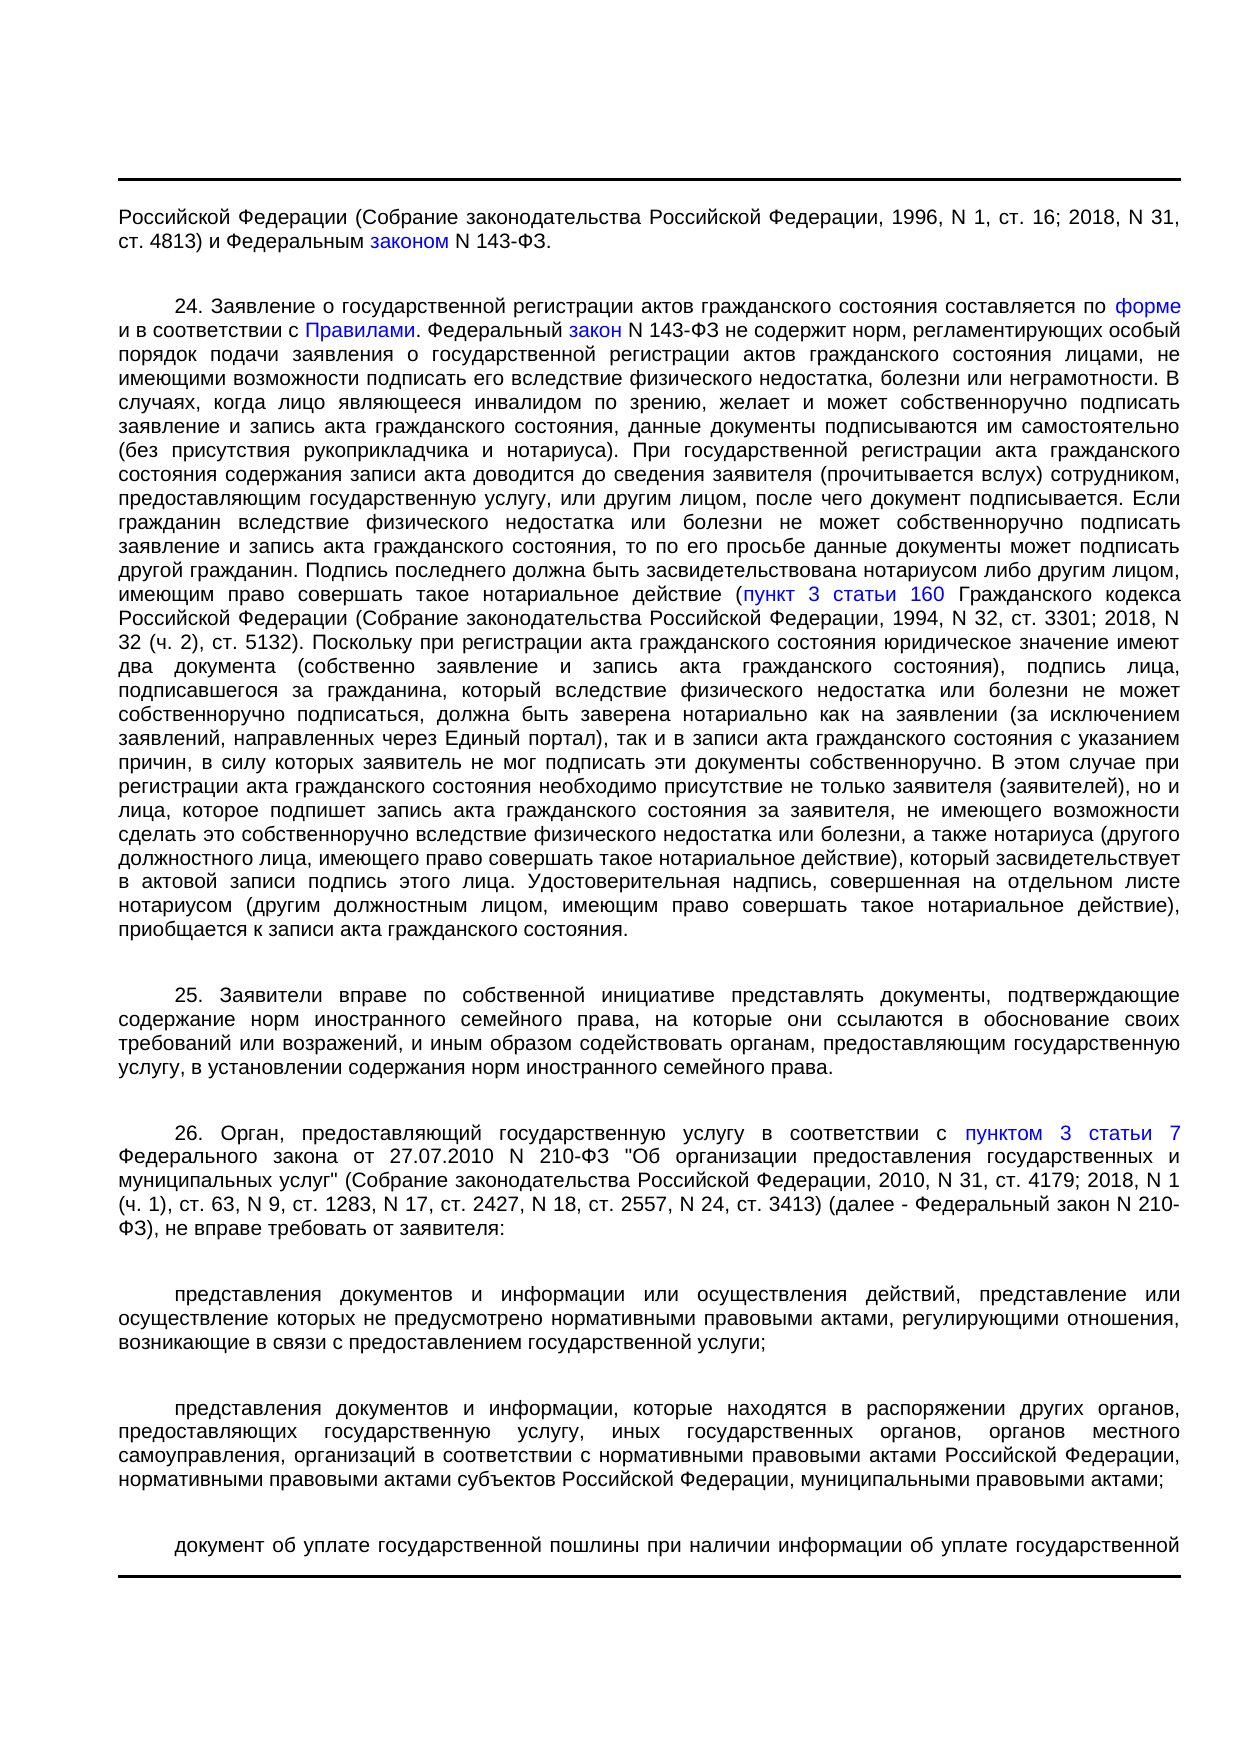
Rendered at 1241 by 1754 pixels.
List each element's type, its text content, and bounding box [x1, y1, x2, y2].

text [118, 1533, 1181, 1557]
text 25. Заявители вправе по собственной инициативе представлять документы, подтверждающие содержание норм иностранного семейного права, на которые они ссылаются в обоснование своих требований или возражений, и иным образом содействовать органам, предоставляющим государственную услугу, в установлении содержания норм иностранного семейного права. [118, 983, 1181, 1079]
text представления документов и информации, которые находятся в распоряжении других органов, предоставляющих государственную услугу, иных государственных органов, органов местного самоуправления, организаций в соответствии с нормативными правовыми актами Российской Федерации, нормативными правовыми актами субъектов Российской Федерации, муниципальными правовыми актами; [118, 1395, 1181, 1491]
text представления документов и информации или осуществления действий, представление или осуществление которых не предусмотрено нормативными правовыми актами, регулирующими отношения, возникающие в связи с предоставлением государственной услуги; [118, 1282, 1181, 1354]
text 26. Орган, предоставляющий государственную услугу в соответствии с пунктом 3 статьи 7 Федерального закона от 27.07.2010 N 210-ФЗ "Об организации предоставления государственных и муниципальных услуг" (Собрание законодательства Российской Федерации, 2010, N 31, ст. 4179; 2018, N 1 (ч. 1), ст. 63, N 9, ст. 1283, N 17, ст. 2427, N 18, ст. 2557, N 24, ст. 3413) (далее - Федеральный закон N 210-ФЗ), не вправе требовать от заявителя: [118, 1120, 1181, 1240]
text 24. Заявление о государственной регистрации актов гражданского состояния составляется по форме и в соответствии с Правилами. Федеральный закон N 143-ФЗ не содержит норм, регламентирующих особый порядок подачи заявления о государственной регистрации актов гражданского состояния лицами, не имеющими возможности подписать его вследствие физического недостатка, болезни или неграмотности. В случаях, когда лицо являющееся инвалидом по зрению, желает и может собственноручно подписать заявление и запись акта гражданского состояния, данные документы подписываются им самостоятельно (без присутствия рукоприкладчика и нотариуса). При государственной регистрации акта гражданского состояния содержания записи акта доводится до сведения заявителя (прочитывается вслух) сотрудником, предоставляющим государственную услугу, или другим лицом, после чего документ подписывается. Если гражданин вследствие физического недостатка или болезни не может собственноручно подписать заявление и запись акта гражданского состояния, то по его просьбе данные документы может подписать другой гражданин. Подпись последнего должна быть засвидетельствована нотариусом либо другим лицом, имеющим право совершать такое нотариальное действие (пункт 3 статьи 160 Гражданского кодекса Российской Федерации (Собрание законодательства Российской Федерации, 1994, N 32, ст. 3301; 2018, N 32 (ч. 2), ст. 5132). Поскольку при регистрации акта гражданского состояния юридическое значение имеют два документа (собственно заявление и запись акта гражданского состояния), подпись лица, подписавшегося за гражданина, который вследствие физического недостатка или болезни не может собственноручно подписаться, должна быть заверена нотариально как на заявлении (за исключением заявлений, направленных через Единый портал), так и в записи акта гражданского состояния с указанием причин, в силу которых заявитель не мог подписать эти документы собственноручно. В этом случае при регистрации акта гражданского состояния необходимо присутствие не только заявителя (заявителей), но и лица, которое подпишет запись акта гражданского состояния за заявителя, не имеющего возможности сделать это собственноручно вследствие физического недостатка или болезни, а также нотариуса (другого должностного лица, имеющего право совершать такое нотариальное действие), который засвидетельствует в актовой записи подпись этого лица. Удостоверительная надпись, совершенная на отдельном листе нотариусом (другим должностным лицом, имеющим право совершать такое нотариальное действие), приобщается к записи акта гражданского состояния. [118, 294, 1181, 941]
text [118, 205, 1181, 253]
